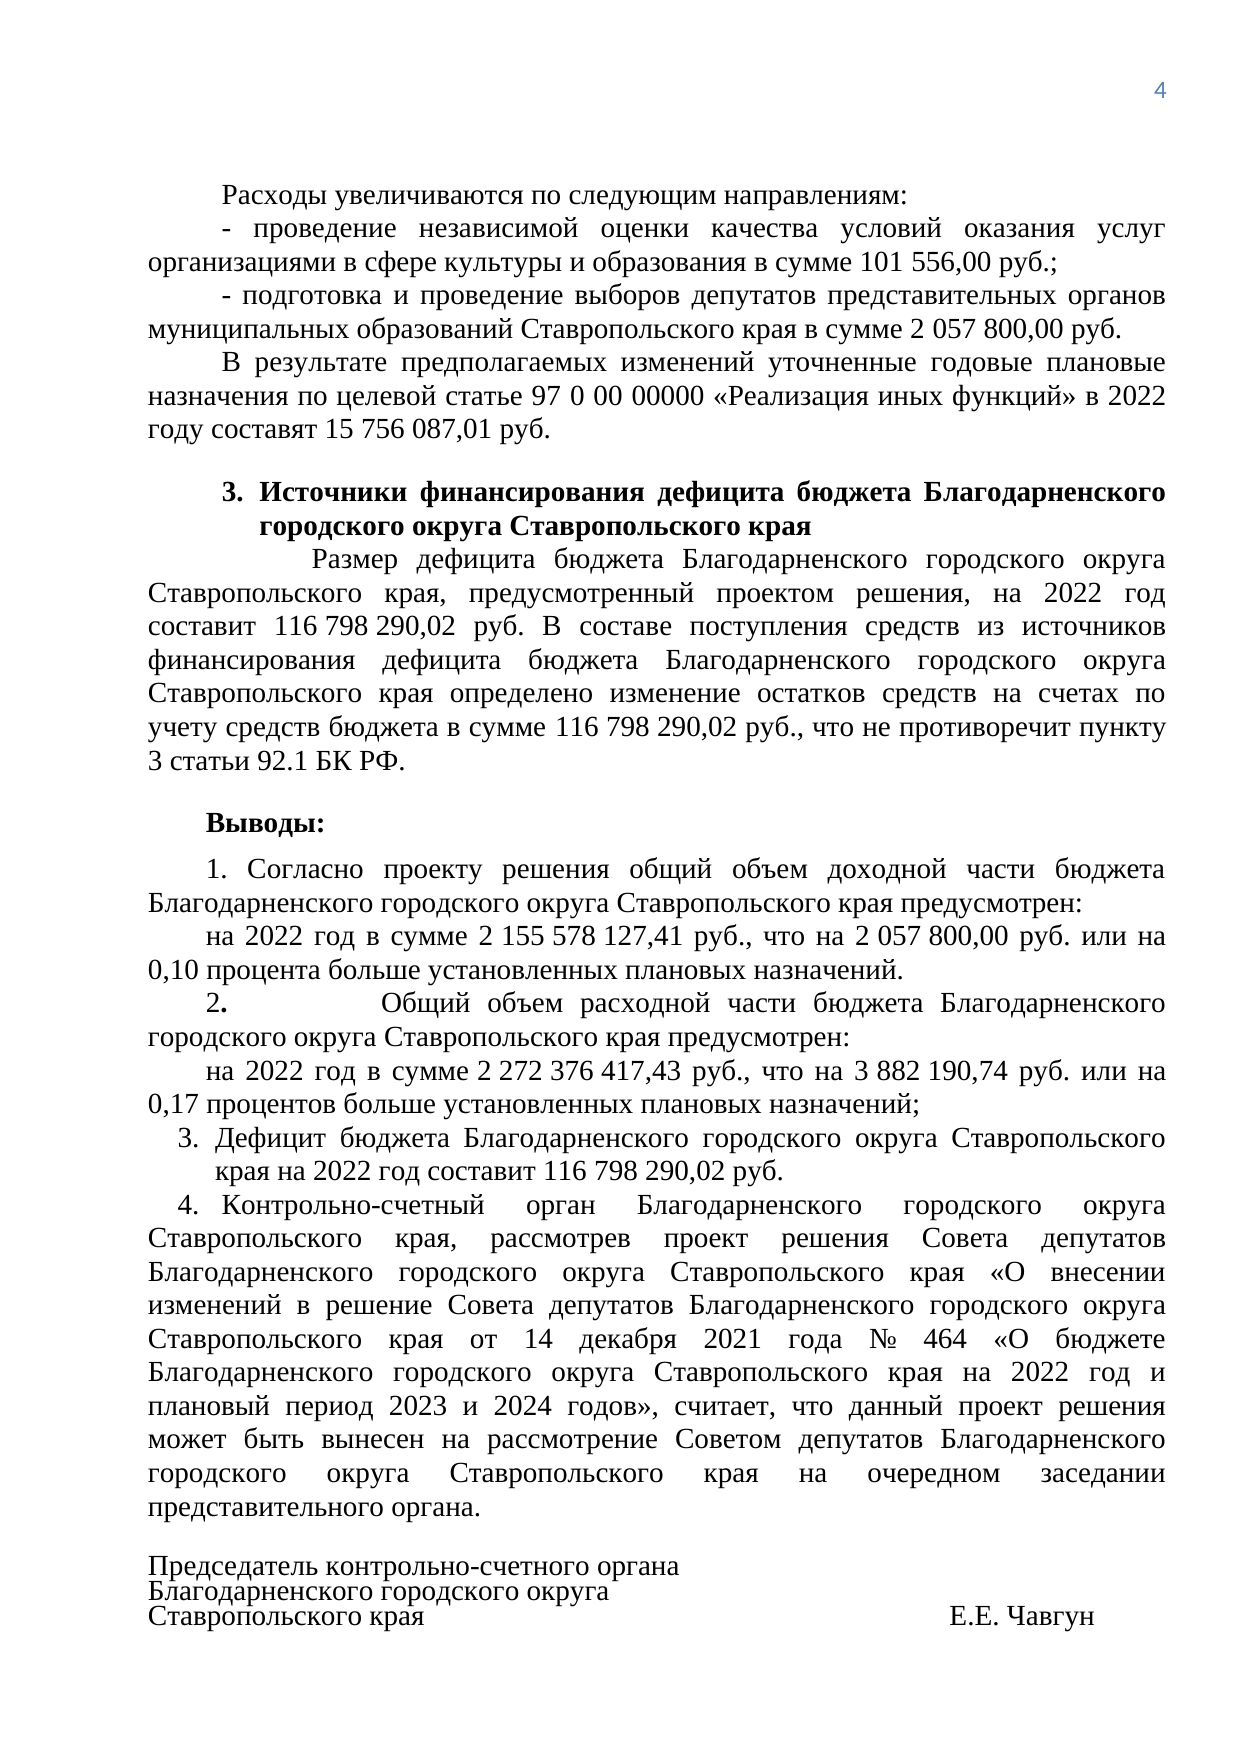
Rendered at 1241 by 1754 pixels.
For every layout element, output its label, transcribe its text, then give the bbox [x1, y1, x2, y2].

list Контрольно-счетный орган Благодарненского городского округа Ставропольского края, рассмотрев проект решения Совета депутатов Благодарненского городского округа Ставропольского края «О внесении изменений в решение Совета депутатов Благодарненского городского округа Ставропольского края от 14 декабря 2021 года № 464 «О бюджете Благодарненского городского округа Ставропольского края на 2022 год и плановый период 2023 и 2024 годов», считает, что данный проект решения может быть вынесен на рассмотрение Советом депутатов Благодарненского городского округа Ставропольского края на очередном заседании представительного органа. [148, 1187, 1167, 1522]
text В результате предполагаемых изменений уточненные годовые плановые назначения по целевой статье 97 0 00 00000 «Реализация иных функций» в 2022 году составят 15 756 087,01 руб. [148, 344, 1167, 445]
text Благодарненского городского округа [148, 1581, 1167, 1606]
text - проведение независимой оценки качества условий оказания услуг организациями в сфере культуры и образования в сумме 101 556,00 руб.; [148, 210, 1167, 277]
text Расходы увеличиваются по следующим направлениям: [148, 177, 1167, 210]
text - подготовка и проведение выборов депутатов представительных органов муниципальных образований Ставропольского края в сумме 2 057 800,00 руб. [148, 277, 1167, 344]
list Размер дефицита бюджета Благодарненского городского округа Ставропольского края, предусмотренный проектом решения, на 2022 год составит 116 798 290,02 руб. В составе поступления средств из источников финансирования дефицита бюджета Благодарненского городского округа Ставропольского края определено изменение остатков средств на счетах по учету средств бюджета в сумме 116 798 290,02 руб., что не противоречит пункту 3 статьи 92.1 БК РФ. [148, 541, 1167, 642]
text 1. Согласно проекту решения общий объем доходной части бюджета Благодарненского городского округа Ставропольского края предусмотрен: [148, 851, 1167, 918]
list Источники финансирования дефицита бюджета Благодарненского городского округа Ставропольского края [222, 474, 1167, 541]
text Председатель контрольно-счетного органа [148, 1556, 1167, 1581]
text 2. Общий объем расходной части бюджета Благодарненского городского округа Ставропольского края предусмотрен: [148, 986, 1167, 1053]
list Дефицит бюджета Благодарненского городского округа Ставропольского края на 2022 год составит 116 798 290,02 руб. [177, 1120, 1167, 1187]
text на 2022 год в сумме 2 155 578 127,41 руб., что на 2 057 800,00 руб. или на 0,10 процента больше установленных плановых назначений. [148, 918, 1167, 986]
text Ставропольского края Е.Е. Чавгун [148, 1606, 1167, 1631]
text на 2022 год в сумме 2 272 376 417,43 руб., что на 3 882 190,74 руб. или на 0,17 процентов больше установленных плановых назначений; [148, 1053, 1167, 1120]
list Размер дефицита бюджета Благодарненского городского округа Ставропольского края, предусмотренный проектом решения, на 2022 год составит 116 798 290,02 руб. В составе поступления средств из источников финансирования дефицита бюджета Благодарненского городского округа Ставропольского края определено изменение остатков средств на счетах по учету средств бюджета в сумме 116 798 290,02 руб., что не противоречит пункту 3 статьи 92.1 БК РФ. [406, 709, 1167, 776]
text Выводы: [148, 805, 1167, 839]
